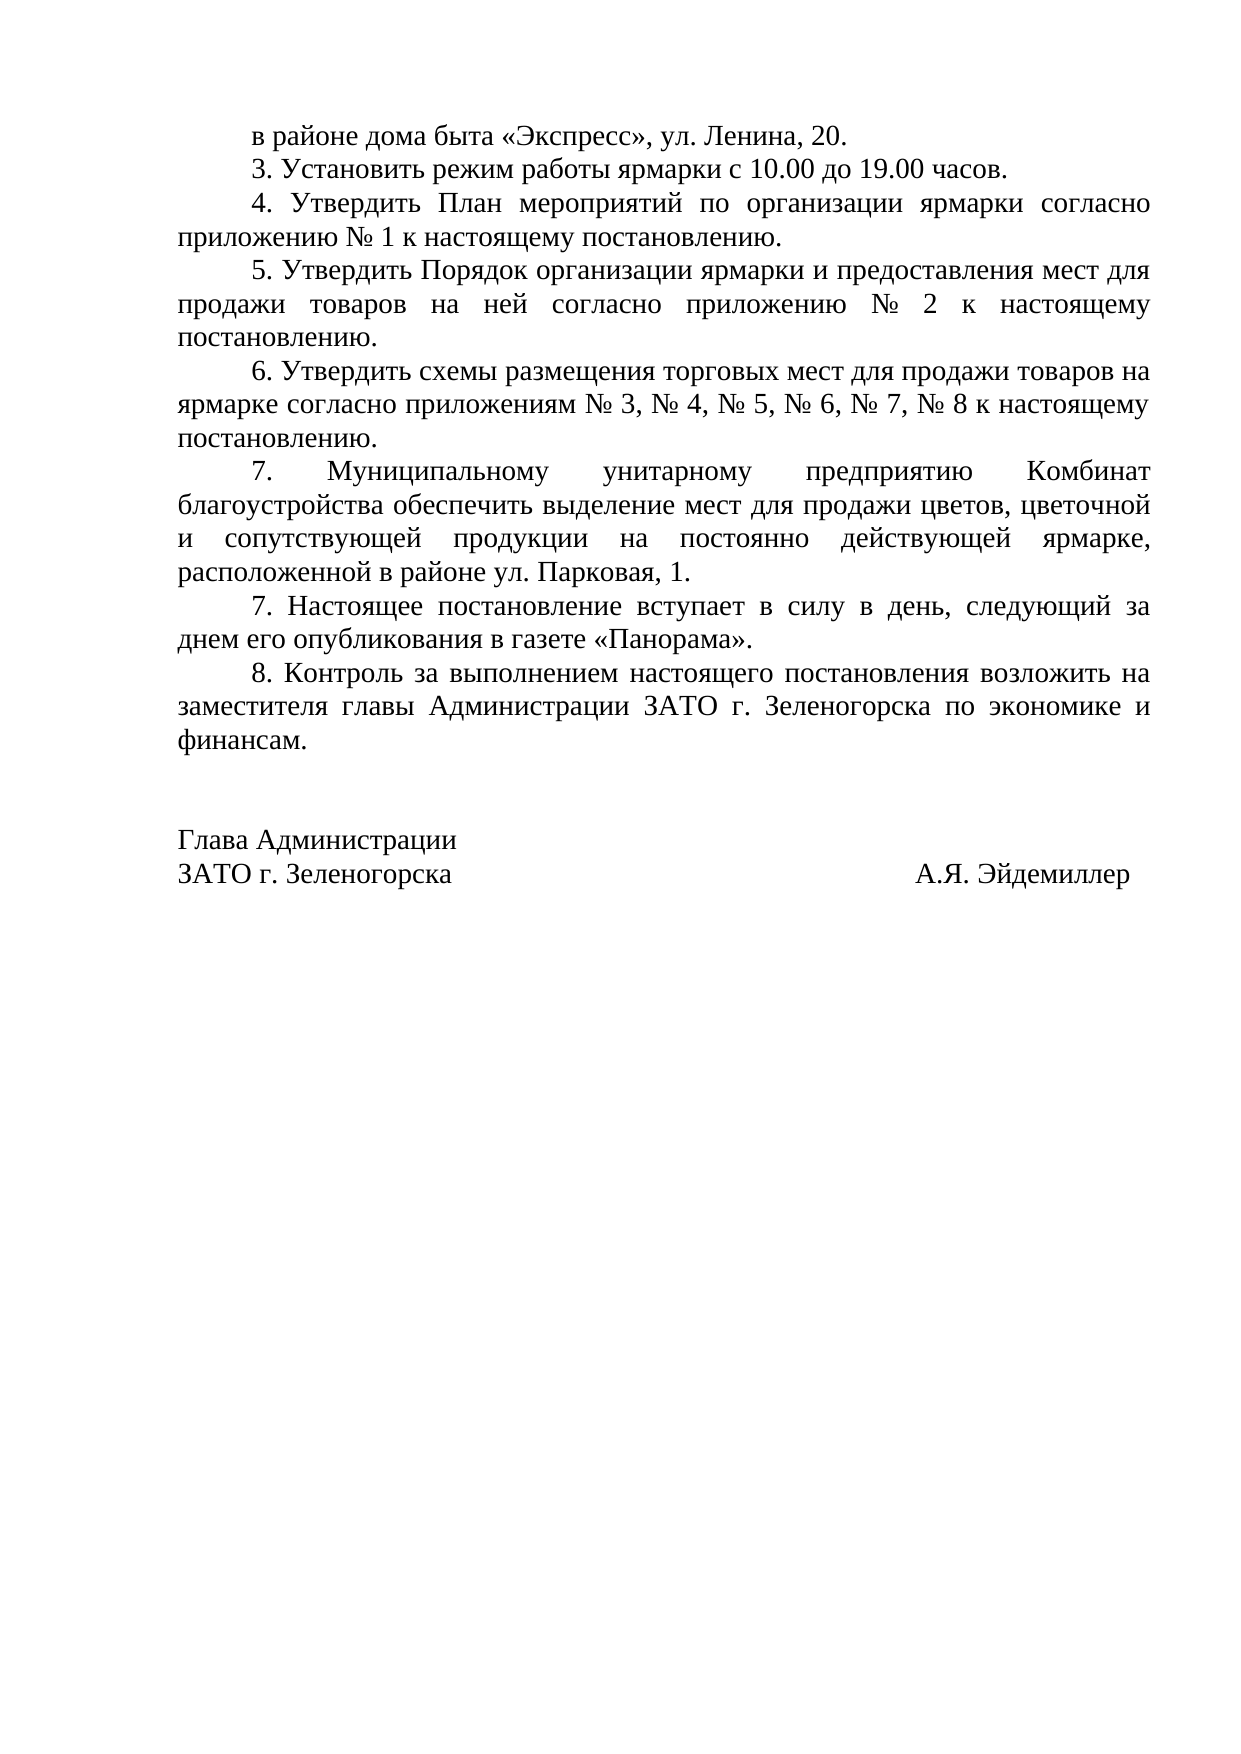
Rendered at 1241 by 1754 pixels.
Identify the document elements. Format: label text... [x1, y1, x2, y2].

text 3. Установить режим работы ярмарки с 10.00 до 19.00 часов. [177, 152, 1152, 185]
text ЗАТО г. Зеленогорска А.Я. Эйдемиллер [177, 856, 1152, 889]
text 7. Настоящее постановление вступает в силу в день, следующий за днем его опубликования в газете «Панорама». [177, 588, 1152, 655]
text в районе дома быта «Экспресс», ул. Ленина, 20. [177, 118, 1152, 152]
text 4. Утвердить План мероприятий по организации ярмарки согласно приложению № 1 к настоящему постановлению. [177, 185, 1152, 252]
text 5. Утвердить Порядок организации ярмарки и предоставления мест для продажи товаров на ней согласно приложению № 2 к настоящему постановлению. [177, 252, 1152, 353]
text 8. Контроль за выполнением настоящего постановления возложить на заместителя главы Администрации ЗАТО г. Зеленогорска по экономике и финансам. [177, 655, 1152, 755]
text 7. Муниципальному унитарному предприятию Комбинат благоустройства обеспечить выделение мест для продажи цветов, цветочной и сопутствующей продукции на постоянно действующей ярмарке, расположенной в районе ул. Парковая, 1. [177, 453, 1152, 588]
text 6. Утвердить схемы размещения торговых мест для продажи товаров на ярмарке согласно приложениям № 3, № 4, № 5, № 6, № 7, № 8 к настоящему постановлению. [177, 353, 1152, 453]
text Глава Администрации [177, 822, 1152, 856]
